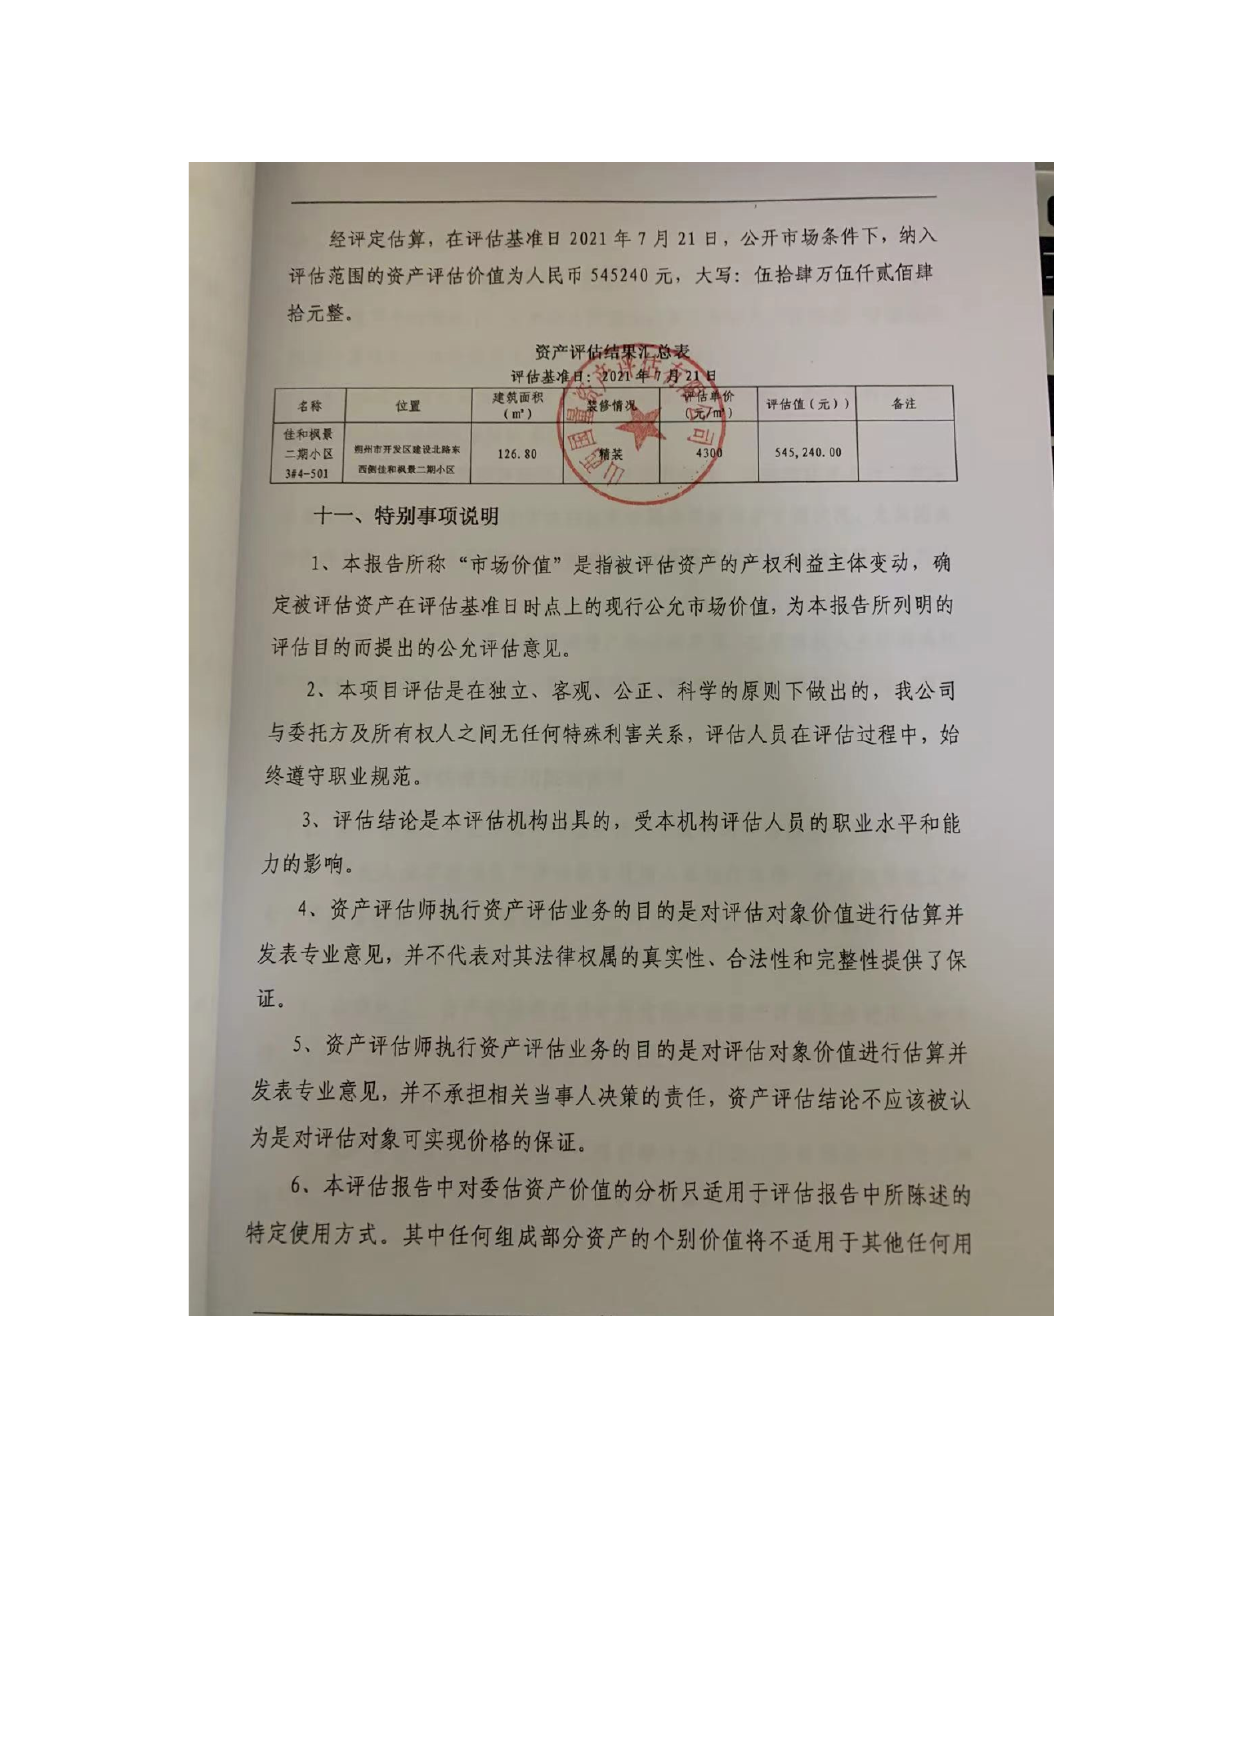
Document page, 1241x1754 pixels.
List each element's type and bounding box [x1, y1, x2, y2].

picture [189, 163, 1054, 1315]
